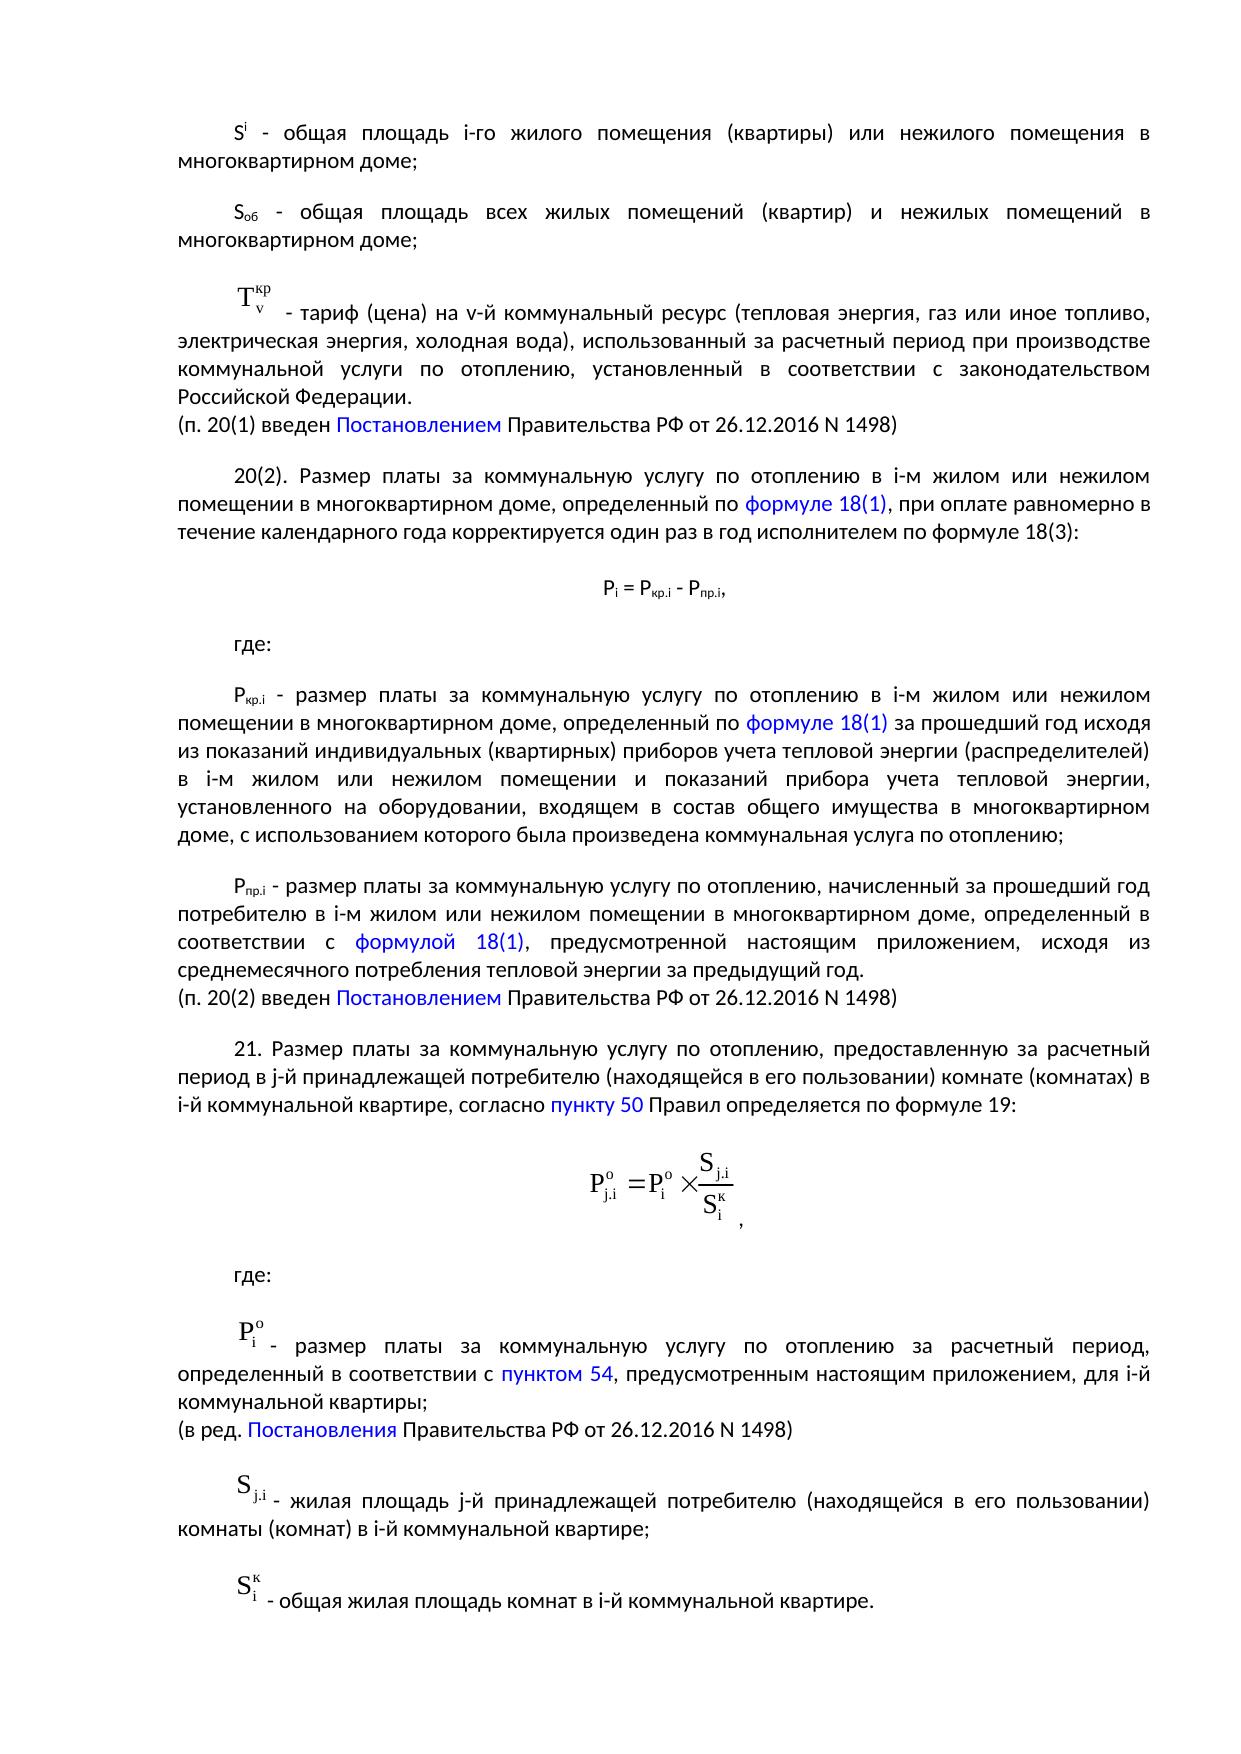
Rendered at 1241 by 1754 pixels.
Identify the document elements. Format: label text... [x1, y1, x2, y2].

text - тариф (цена) на v-й коммунальный ресурс (тепловая энергия, газ или иное топливо, электрическая энергия, холодная вода), использованный за расчетный период при производстве коммунальной услуги по отоплению, установленный в соответствии с законодательством Российской Федерации. [177, 276, 1152, 410]
text 20(2). Размер платы за коммунальную услугу по отоплению в i-м жилом или нежилом помещении в многоквартирном доме, определенный по формуле 18(1), при оплате равномерно в течение календарного года корректируется один раз в год исполнителем по формуле 18(3): [177, 461, 1152, 545]
text (п. 20(1) введен Постановлением Правительства РФ от 26.12.2016 N 1498) [177, 410, 1152, 438]
text где: [177, 629, 1152, 657]
text Sоб - общая площадь всех жилых помещений (квартир) и нежилых помещений в многоквартирном доме; [177, 197, 1152, 253]
text (в ред. Постановления Правительства РФ от 26.12.2016 N 1498) [177, 1415, 1152, 1443]
text (п. 20(2) введен Постановлением Правительства РФ от 26.12.2016 N 1498) [177, 983, 1152, 1011]
text где: [177, 1260, 1152, 1288]
text Pкр.i - размер платы за коммунальную услугу по отоплению в i-м жилом или нежилом помещении в многоквартирном доме, определенный по формуле 18(1) за прошедший год исходя из показаний индивидуальных (квартирных) приборов учета тепловой энергии (распределителей) в i-м жилом или нежилом помещении и показаний прибора учета тепловой энергии, установленного на оборудовании, входящем в состав общего имущества в многоквартирном доме, с использованием которого была произведена коммунальная услуга по отоплению; [177, 680, 1152, 848]
text , [177, 1146, 1152, 1232]
text Si - общая площадь i-го жилого помещения (квартиры) или нежилого помещения в многоквартирном доме; [177, 118, 1152, 174]
text - жилая площадь j-й принадлежащей потребителю (находящейся в его пользовании) комнаты (комнат) в i-й коммунальной квартире; [177, 1466, 1152, 1543]
text 21. Размер платы за коммунальную услугу по отоплению, предоставленную за расчетный период в j-й принадлежащей потребителю (находящейся в его пользовании) комнате (комнатах) в i-й коммунальной квартире, согласно пункту 50 Правил определяется по формуле 19: [177, 1034, 1152, 1118]
text - общая жилая площадь комнат в i-й коммунальной квартире. [177, 1566, 1152, 1614]
text Pпр.i - размер платы за коммунальную услугу по отоплению, начисленный за прошедший год потребителю в i-м жилом или нежилом помещении в многоквартирном доме, определенный в соответствии с формулой 18(1), предусмотренной настоящим приложением, исходя из среднемесячного потребления тепловой энергии за предыдущий год. [177, 871, 1152, 983]
text Рi = Ркр.i - Рпр.i, [177, 573, 1152, 601]
text - размер платы за коммунальную услугу по отоплению за расчетный период, определенный в соответствии с пунктом 54, предусмотренным настоящим приложением, для i-й коммунальной квартиры; [177, 1311, 1152, 1415]
